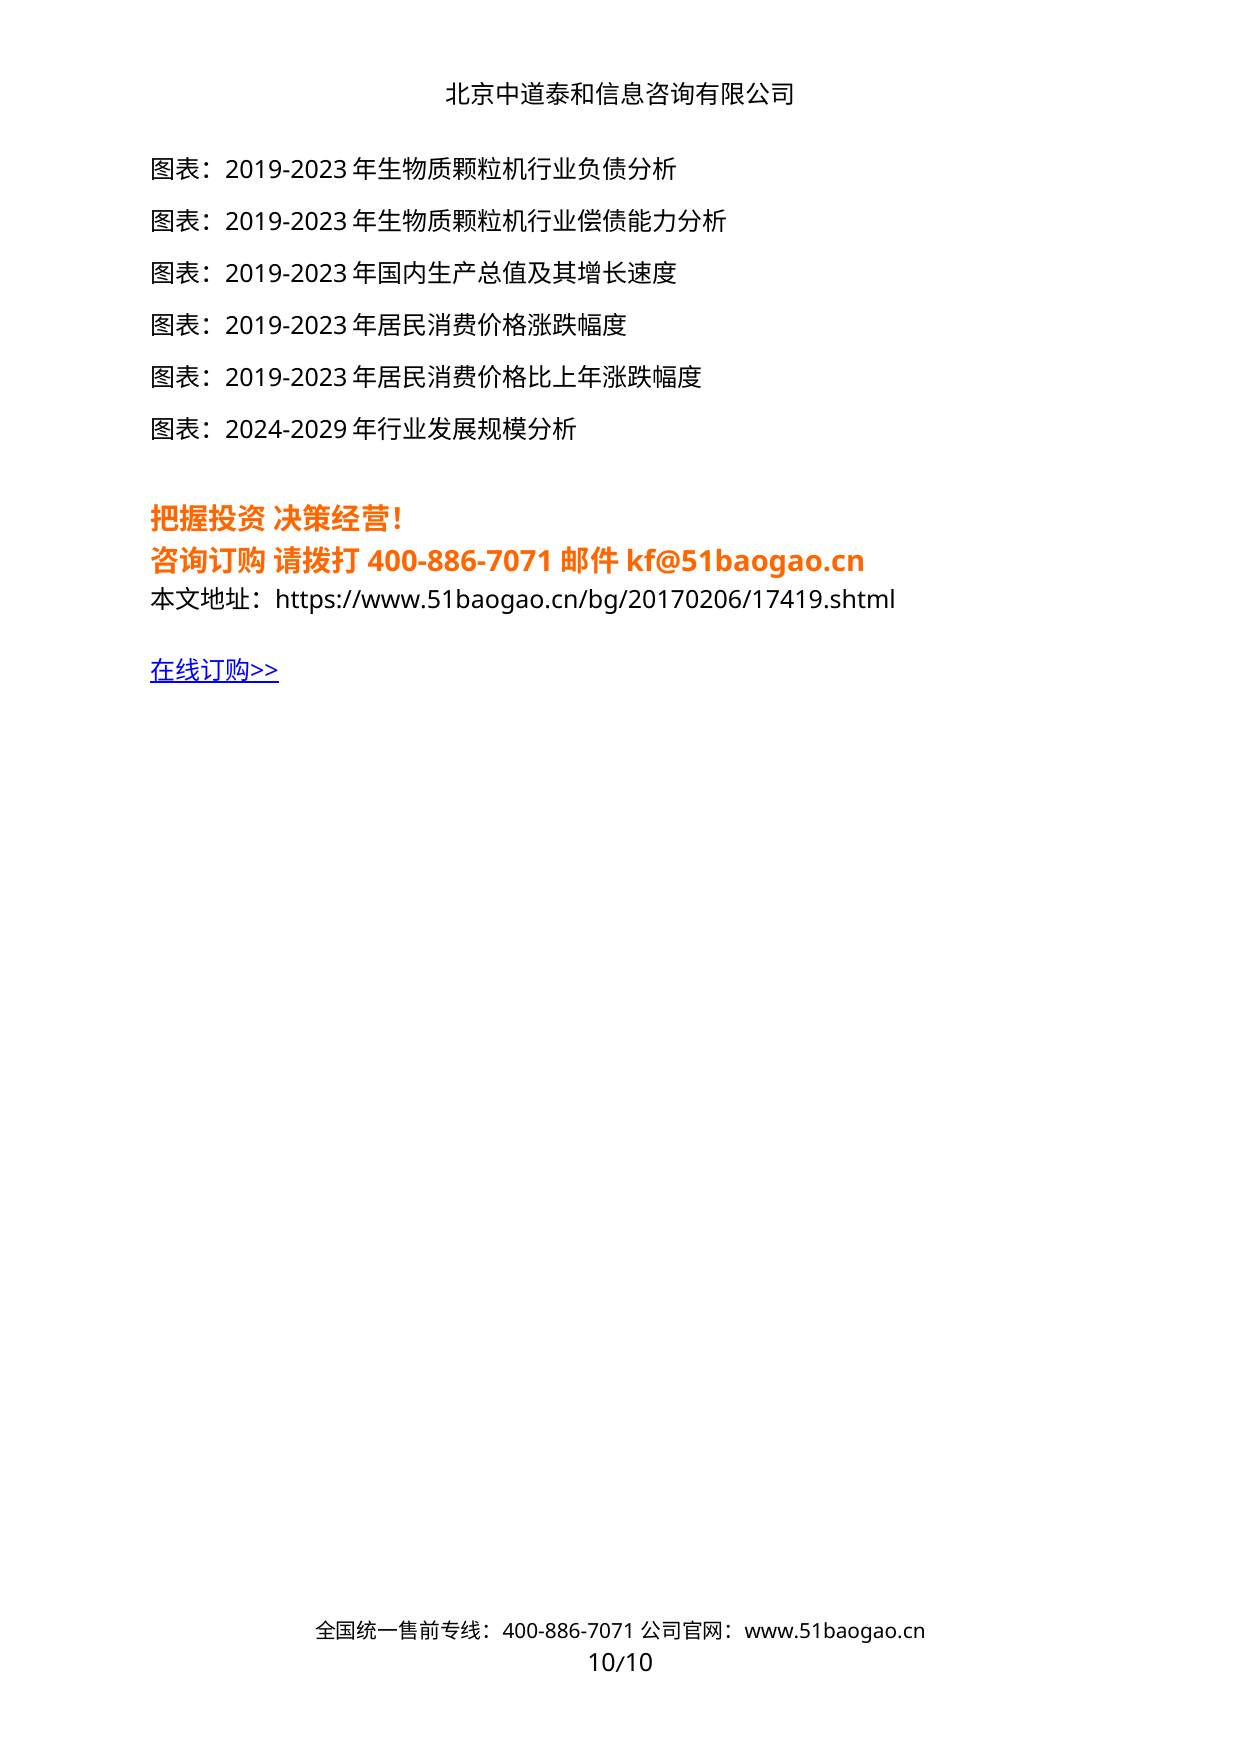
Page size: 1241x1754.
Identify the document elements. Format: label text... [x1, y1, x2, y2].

text 图表：2019-2023年居民消费价格涨跌幅度 [150, 306, 1090, 342]
text 在线订购>> [150, 616, 1090, 687]
text 把握投资 决策经营！咨询订购 请拨打 400-886-7071 邮件 kf@51baogao.cn本文地址：https://www.51baogao.cn/bg/20170206/17419.shtml [150, 461, 1090, 616]
text 图表：2019-2023年国内生产总值及其增长速度 [150, 254, 1090, 290]
text 图表：2019-2023年生物质颗粒机行业偿债能力分析 [150, 202, 1090, 238]
text 图表：2019-2023年生物质颗粒机行业负债分析 [150, 150, 1090, 186]
text 图表：2024-2029年行业发展规模分析 [150, 409, 1090, 446]
text 图表：2019-2023年居民消费价格比上年涨跌幅度 [150, 357, 1090, 394]
